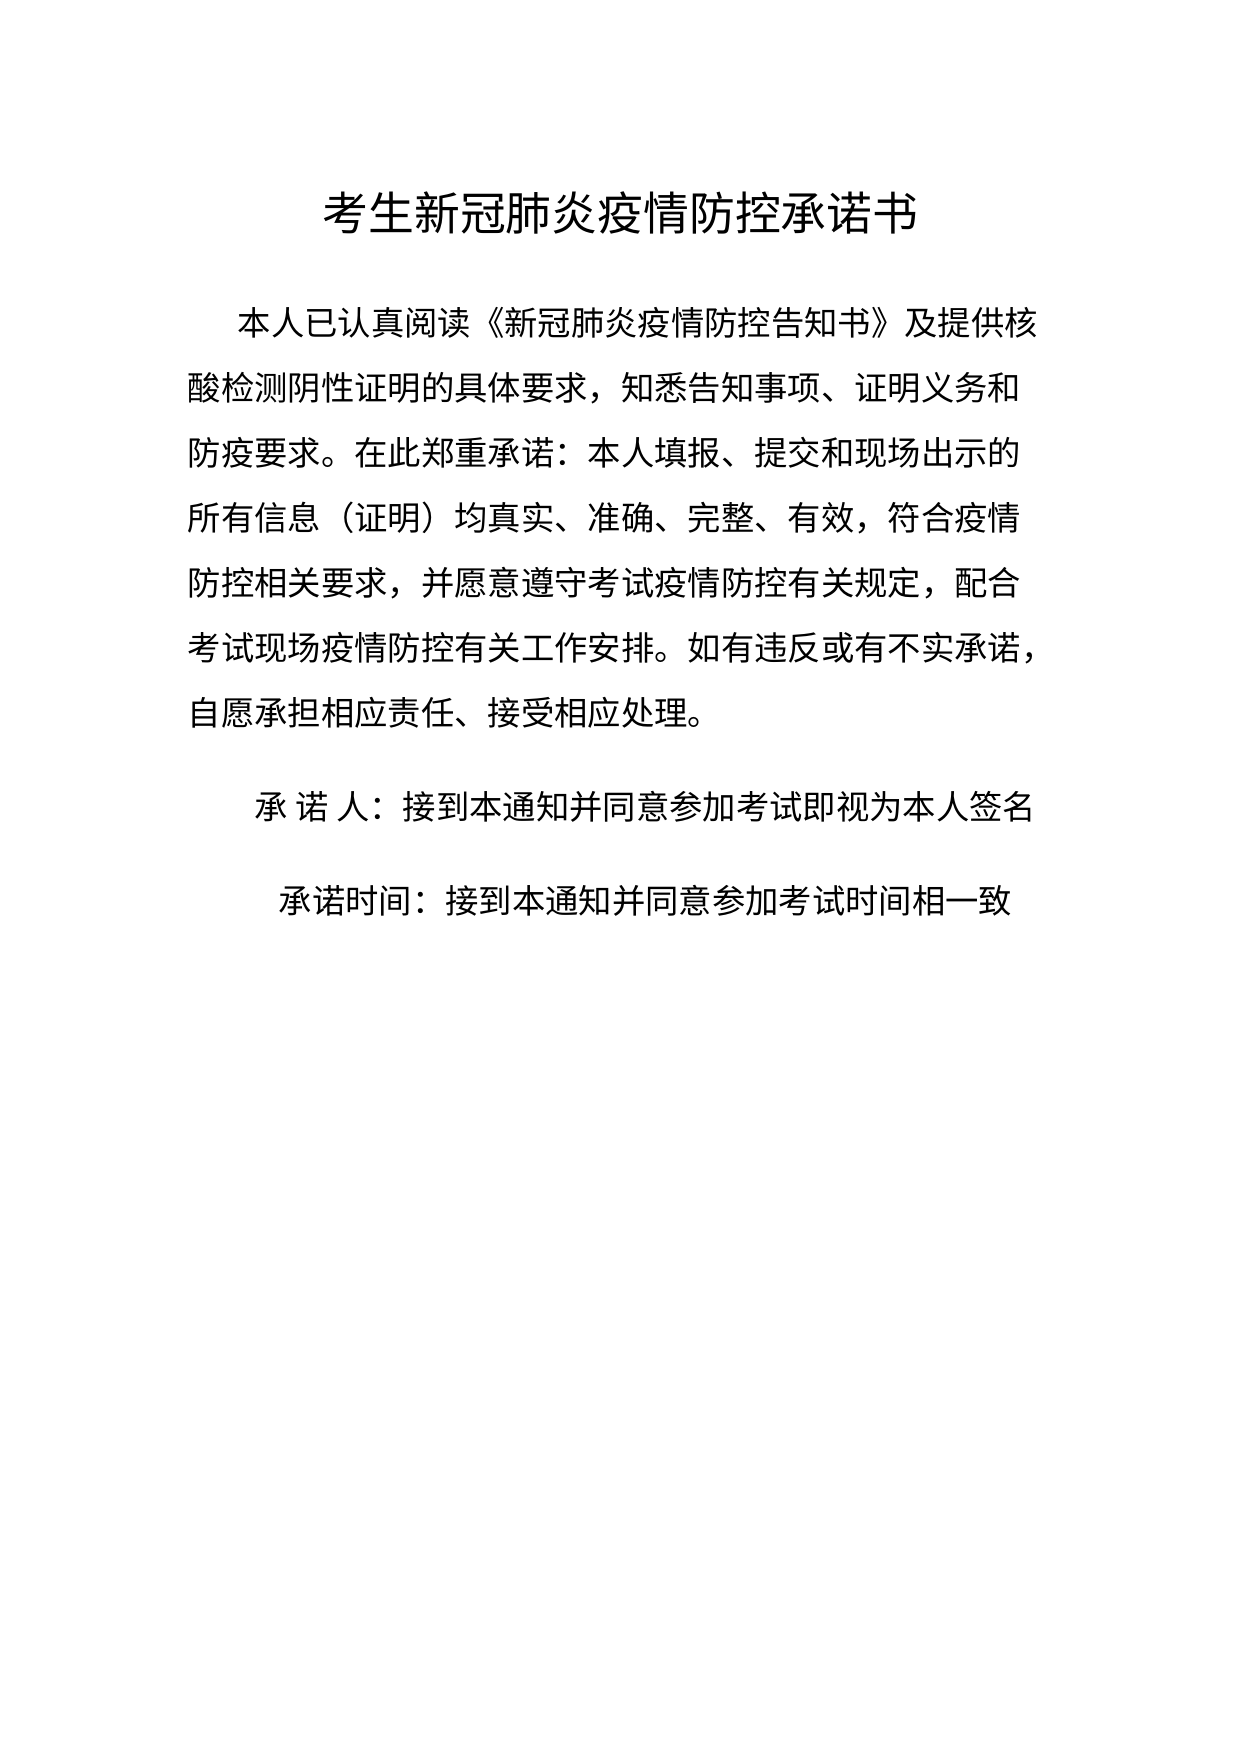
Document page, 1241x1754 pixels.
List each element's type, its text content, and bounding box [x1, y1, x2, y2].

text 承诺时间：接到本通知并同意参加考试时间相一致 [187, 867, 1053, 932]
text 考生新冠肺炎疫情防控承诺书 [187, 162, 1053, 259]
text 承 诺 人：接到本通知并同意参加考试即视为本人签名 [187, 773, 1053, 838]
text 本人已认真阅读《新冠肺炎疫情防控告知书》及提供核酸检测阴性证明的具体要求，知悉告知事项、证明义务和防疫要求。在此郑重承诺：本人填报、提交和现场出示的所有信息（证明）均真实、准确、完整、有效，符合疫情防控相关要求，并愿意遵守考试疫情防控有关规定，配合考试现场疫情防控有关工作安排。如有违反或有不实承诺，自愿承担相应责任、接受相应处理。 [187, 289, 1053, 744]
